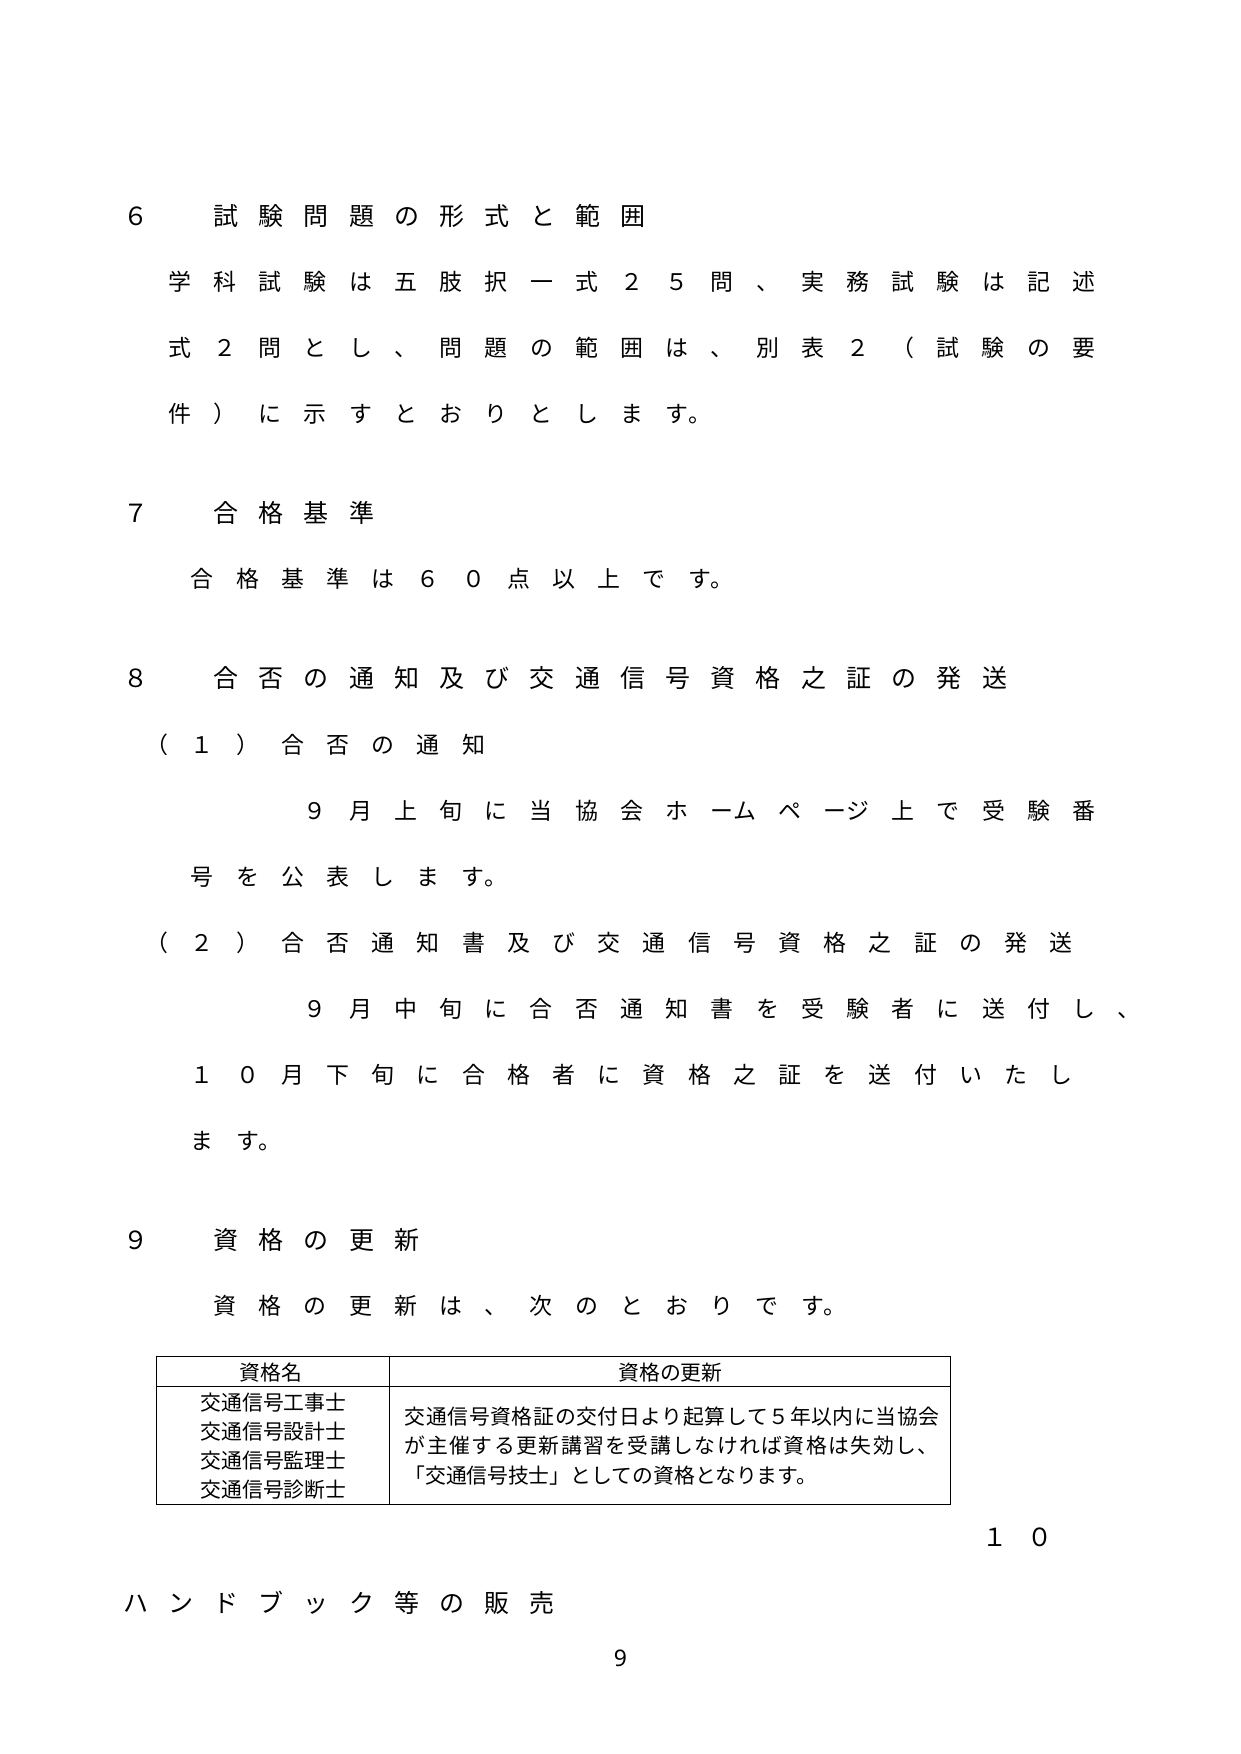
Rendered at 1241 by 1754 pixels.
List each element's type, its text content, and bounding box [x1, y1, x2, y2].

text ７ 合格基準 [123, 479, 1117, 545]
text ９月上旬に当協会ホームページ上で受験番号を公表します。 [123, 776, 1117, 908]
text 資格の更新は、次のとおりです。 [123, 1271, 1117, 1337]
text １０ ハンドブック等の販売 [123, 1503, 1117, 1635]
text ９ 資格の更新 [123, 1205, 1117, 1271]
text （２）合否通知書及び交通信号資格之証の発送 [123, 908, 1117, 974]
table_header 資格の更新 [390, 1357, 950, 1386]
text ６ 試験問題の形式と範囲 [123, 182, 1117, 248]
text ９月中旬に合否通知書を受験者に送付し、１０月下旬に合格者に資格之証を送付いたします。 [123, 974, 1117, 1172]
table_cell 交通信号資格証の交付日より起算して５年以内に当協会が主催する更新講習を受講しなければ資格は失効し、「交通信号技士」としての資格となります。 [390, 1387, 950, 1503]
text ８ 合否の通知及び交通信号資格之証の発送 [123, 644, 1117, 710]
text （１）合否の通知 [123, 710, 1117, 776]
text 合格基準は６０点以上です。 [123, 545, 1117, 611]
text 学科試験は五肢択一式２５問、実務試験は記述式２問とし、問題の範囲は、別表２（試験の要件）に示すとおりとします。 [152, 248, 1117, 446]
table_header 資格名 [157, 1357, 389, 1386]
table_cell 交通信号工事士 交通信号設計士 交通信号監理士 交通信号診断士 [157, 1387, 389, 1503]
